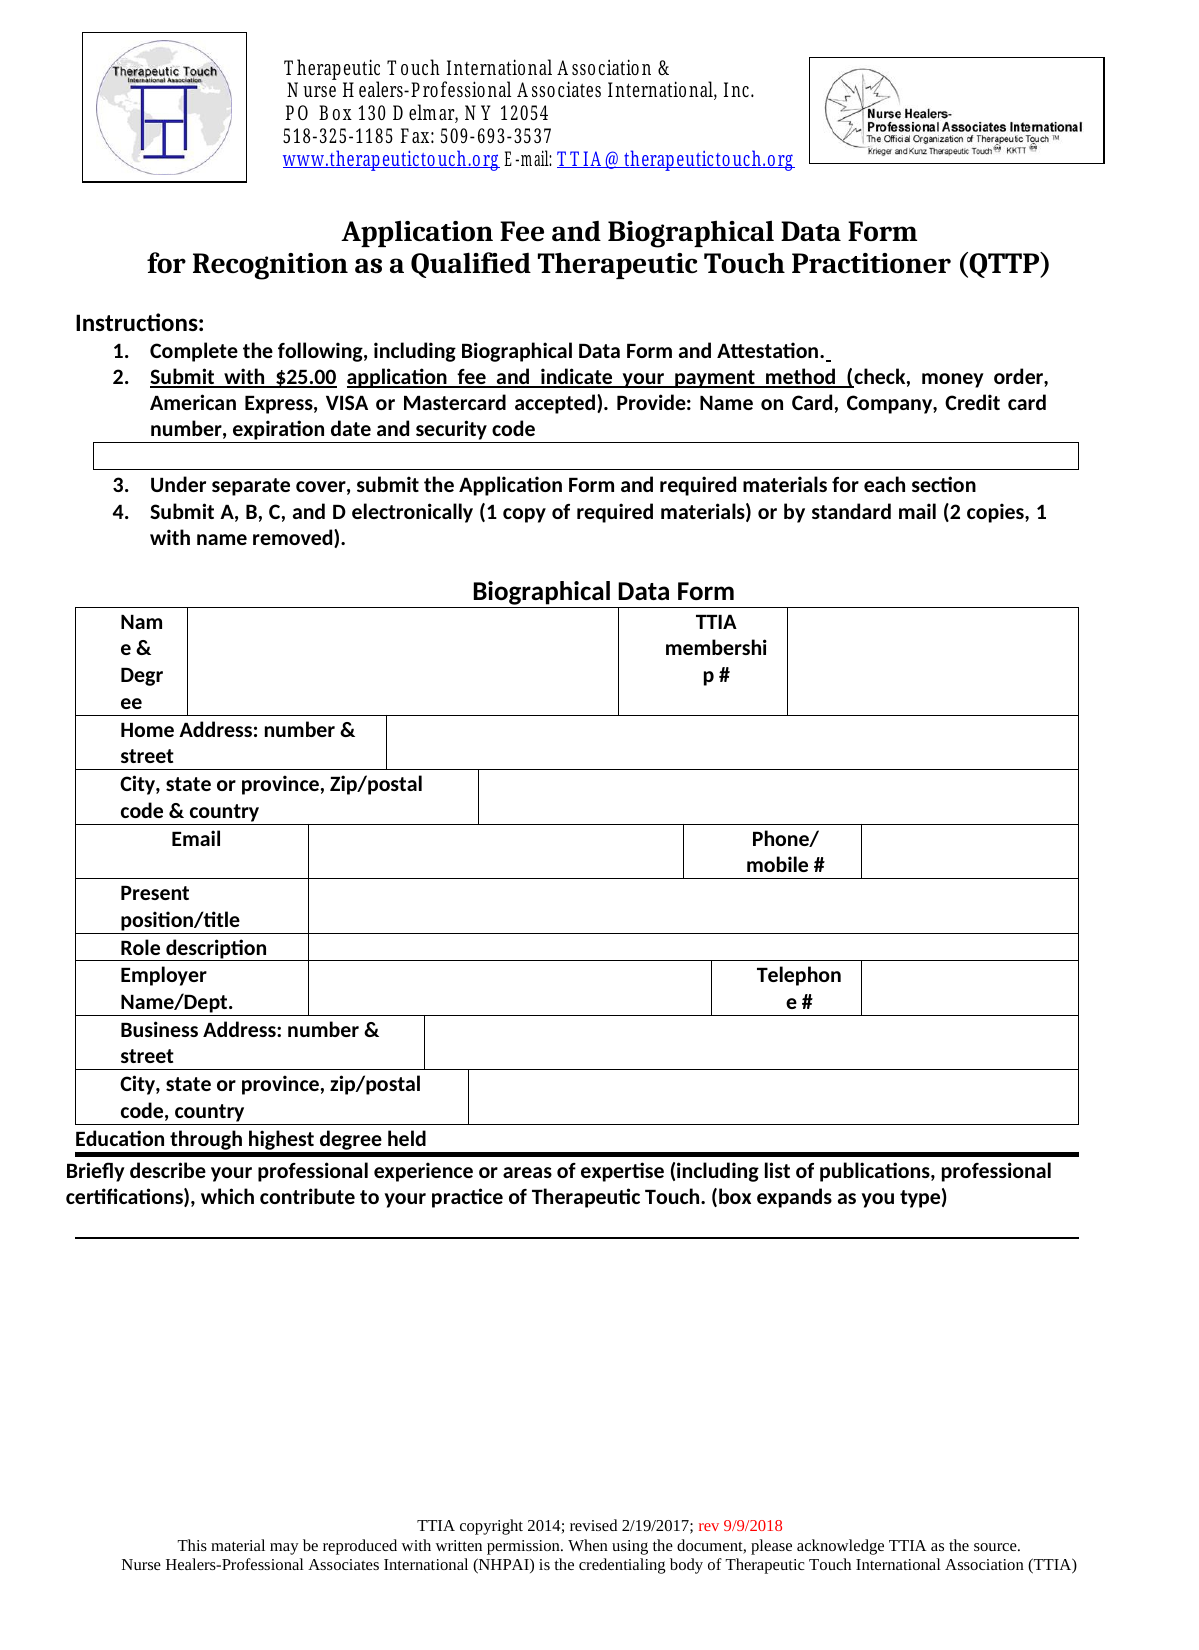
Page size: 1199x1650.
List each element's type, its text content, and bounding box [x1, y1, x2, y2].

list Under separate cover, submit the Application Form and required materials for each section [112, 471, 1049, 497]
table_header Name & Degree [76, 608, 187, 714]
table_cell [387, 716, 1078, 769]
table_cell Telephone # [712, 961, 861, 1015]
text Instructions: [75, 307, 1124, 338]
table_cell Employer Name/Dept. [76, 961, 308, 1015]
table_header [788, 608, 1078, 714]
table_cell Email [76, 825, 308, 878]
table_cell [479, 770, 1078, 823]
text for Recognition as a Qualified Therapeutic Touch Practitioner (QTTP) [75, 247, 1124, 281]
table_cell Phone/mobile # [684, 825, 861, 878]
text Education through highest degree held [75, 1125, 1124, 1152]
table_header TTIA membership # [619, 608, 787, 714]
text Biographical Data Form [108, 574, 1099, 607]
table_cell [309, 879, 1078, 932]
table_cell Business Address: number & street [76, 1016, 424, 1069]
table_cell [469, 1070, 1078, 1124]
text Application Fee and Biographical Data Form [335, 220, 1124, 246]
list Complete the following, including Biographical Data Form and Attestation. [112, 338, 1049, 364]
table_cell [309, 961, 711, 1015]
list Submit with $25.00 application fee and indicate your payment method (check, money order, American Express, VISA or Mastercard accepted). Provide: Name on Card, Company, Credit card number, expiration date and security code [112, 364, 1049, 442]
table_cell [309, 934, 1078, 960]
table_cell [862, 961, 1078, 1015]
list Submit A, B, C, and D electronically (1 copy of required materials) or by standard mail (2 copies, 1 with name removed). [112, 499, 1049, 551]
table_cell Home Address: number & street [76, 716, 386, 769]
table_cell [425, 1016, 1078, 1069]
table_cell City, state or province, zip/postal code, country [76, 1070, 468, 1124]
table_cell [862, 825, 1078, 878]
table_cell Present position/title [76, 879, 308, 932]
table_header [94, 443, 1078, 469]
table_cell City, state or province, Zip/postal code & country [76, 770, 478, 823]
text Briefly describe your professional experience or areas of expertise (including list of publications, professional certifications), which contribute to your practice of Therapeutic Touch. (box expands as you type) [75, 1157, 1124, 1210]
table_cell [309, 825, 683, 878]
table_header [188, 608, 618, 714]
table_cell Role description [76, 934, 308, 960]
